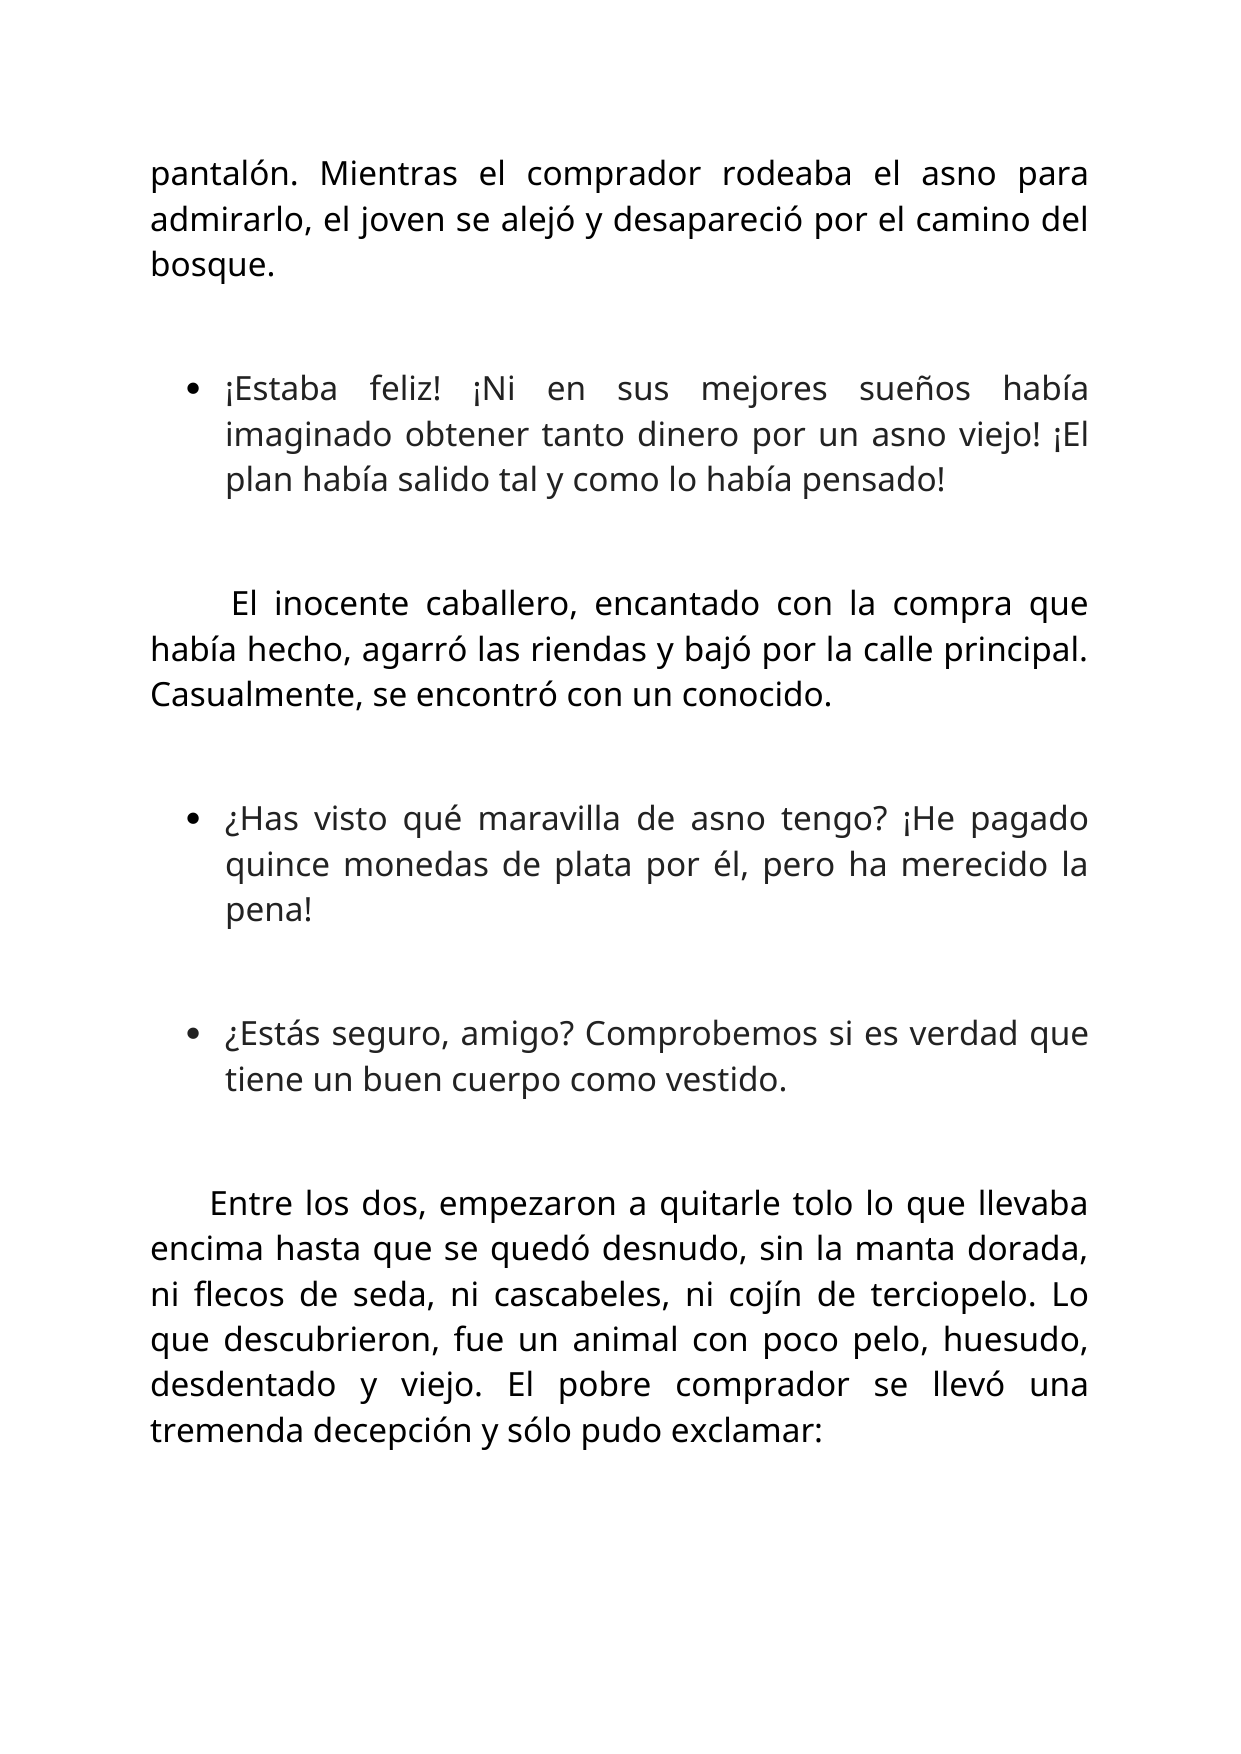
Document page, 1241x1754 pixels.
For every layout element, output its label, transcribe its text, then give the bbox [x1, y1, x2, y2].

text Entre los dos, empezaron a quitarle tolo lo que llevaba encima hasta que se quedó desnudo, sin la manta dorada, ni flecos de seda, ni cascabeles, ni cojín de terciopelo. Lo que descubrieron, fue un animal con poco pelo, huesudo, desdentado y viejo. El pobre comprador se llevó una tremenda decepción y sólo pudo exclamar: [150, 1179, 1090, 1452]
list ¿Has visto qué maravilla de asno tengo? ¡He pagado quince monedas de plata por él, pero ha merecido la pena! [187, 795, 1090, 931]
text El inocente caballero, encantado con la compra que había hecho, agarró las riendas y bajó por la calle principal. Casualmente, se encontró con un conocido. [150, 580, 1090, 716]
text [150, 150, 1090, 286]
list ¿Estás seguro, amigo? Comprobemos si es verdad que tiene un buen cuerpo como vestido. [187, 1010, 1090, 1101]
list ¡Estaba feliz! ¡Ni en sus mejores sueños había imaginado obtener tanto dinero por un asno viejo! ¡El plan había salido tal y como lo había pensado! [187, 365, 1090, 501]
